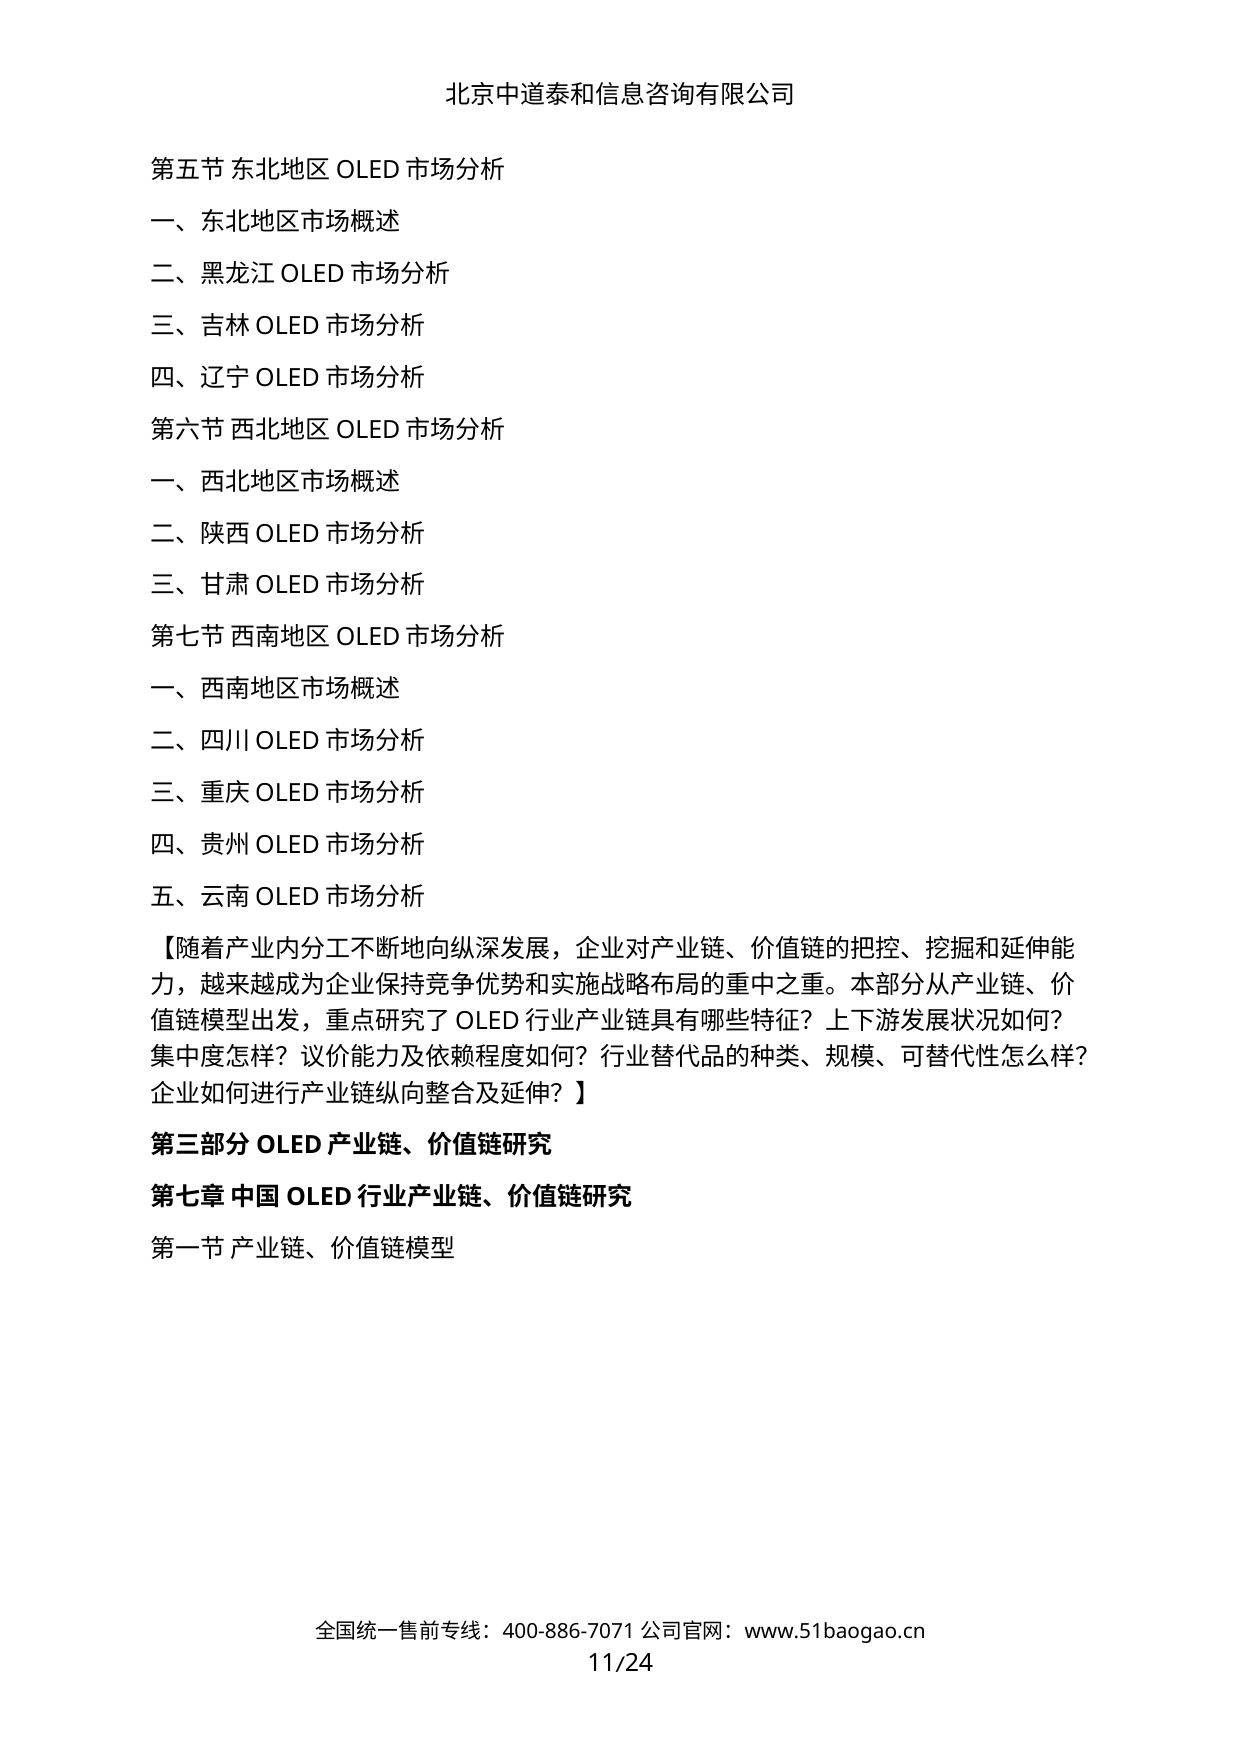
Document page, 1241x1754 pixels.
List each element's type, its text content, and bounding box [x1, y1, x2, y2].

text 一、西北地区市场概述 [150, 461, 1090, 497]
text 四、贵州OLED市场分析 [150, 824, 1090, 861]
text 二、陕西OLED市场分析 [150, 513, 1090, 549]
text 第三部分 OLED产业链、价值链研究 [150, 1125, 1090, 1161]
text 第一节 产业链、价值链模型 [150, 1229, 1090, 1265]
text 二、四川OLED市场分析 [150, 721, 1090, 757]
text 三、甘肃OLED市场分析 [150, 565, 1090, 601]
text 一、西南地区市场概述 [150, 669, 1090, 705]
text 四、辽宁OLED市场分析 [150, 357, 1090, 394]
text 二、黑龙江OLED市场分析 [150, 254, 1090, 290]
text 五、云南OLED市场分析 [150, 876, 1090, 912]
text 第六节 西北地区OLED市场分析 [150, 409, 1090, 446]
text 第五节 东北地区OLED市场分析 [150, 150, 1090, 186]
text 【随着产业内分工不断地向纵深发展，企业对产业链、价值链的把控、挖掘和延伸能力，越来越成为企业保持竞争优势和实施战略布局的重中之重。本部分从产业链、价值链模型出发，重点研究了OLED行业产业链具有哪些特征？上下游发展状况如何？集中度怎样？议价能力及依赖程度如何？行业替代品的种类、规模、可替代性怎么样？企业如何进行产业链纵向整合及延伸？】 [150, 928, 1090, 1109]
text 一、东北地区市场概述 [150, 202, 1090, 238]
text 第七章 中国OLED行业产业链、价值链研究 [150, 1177, 1090, 1213]
text 第七节 西南地区OLED市场分析 [150, 617, 1090, 653]
text 三、吉林OLED市场分析 [150, 306, 1090, 342]
text 三、重庆OLED市场分析 [150, 772, 1090, 809]
